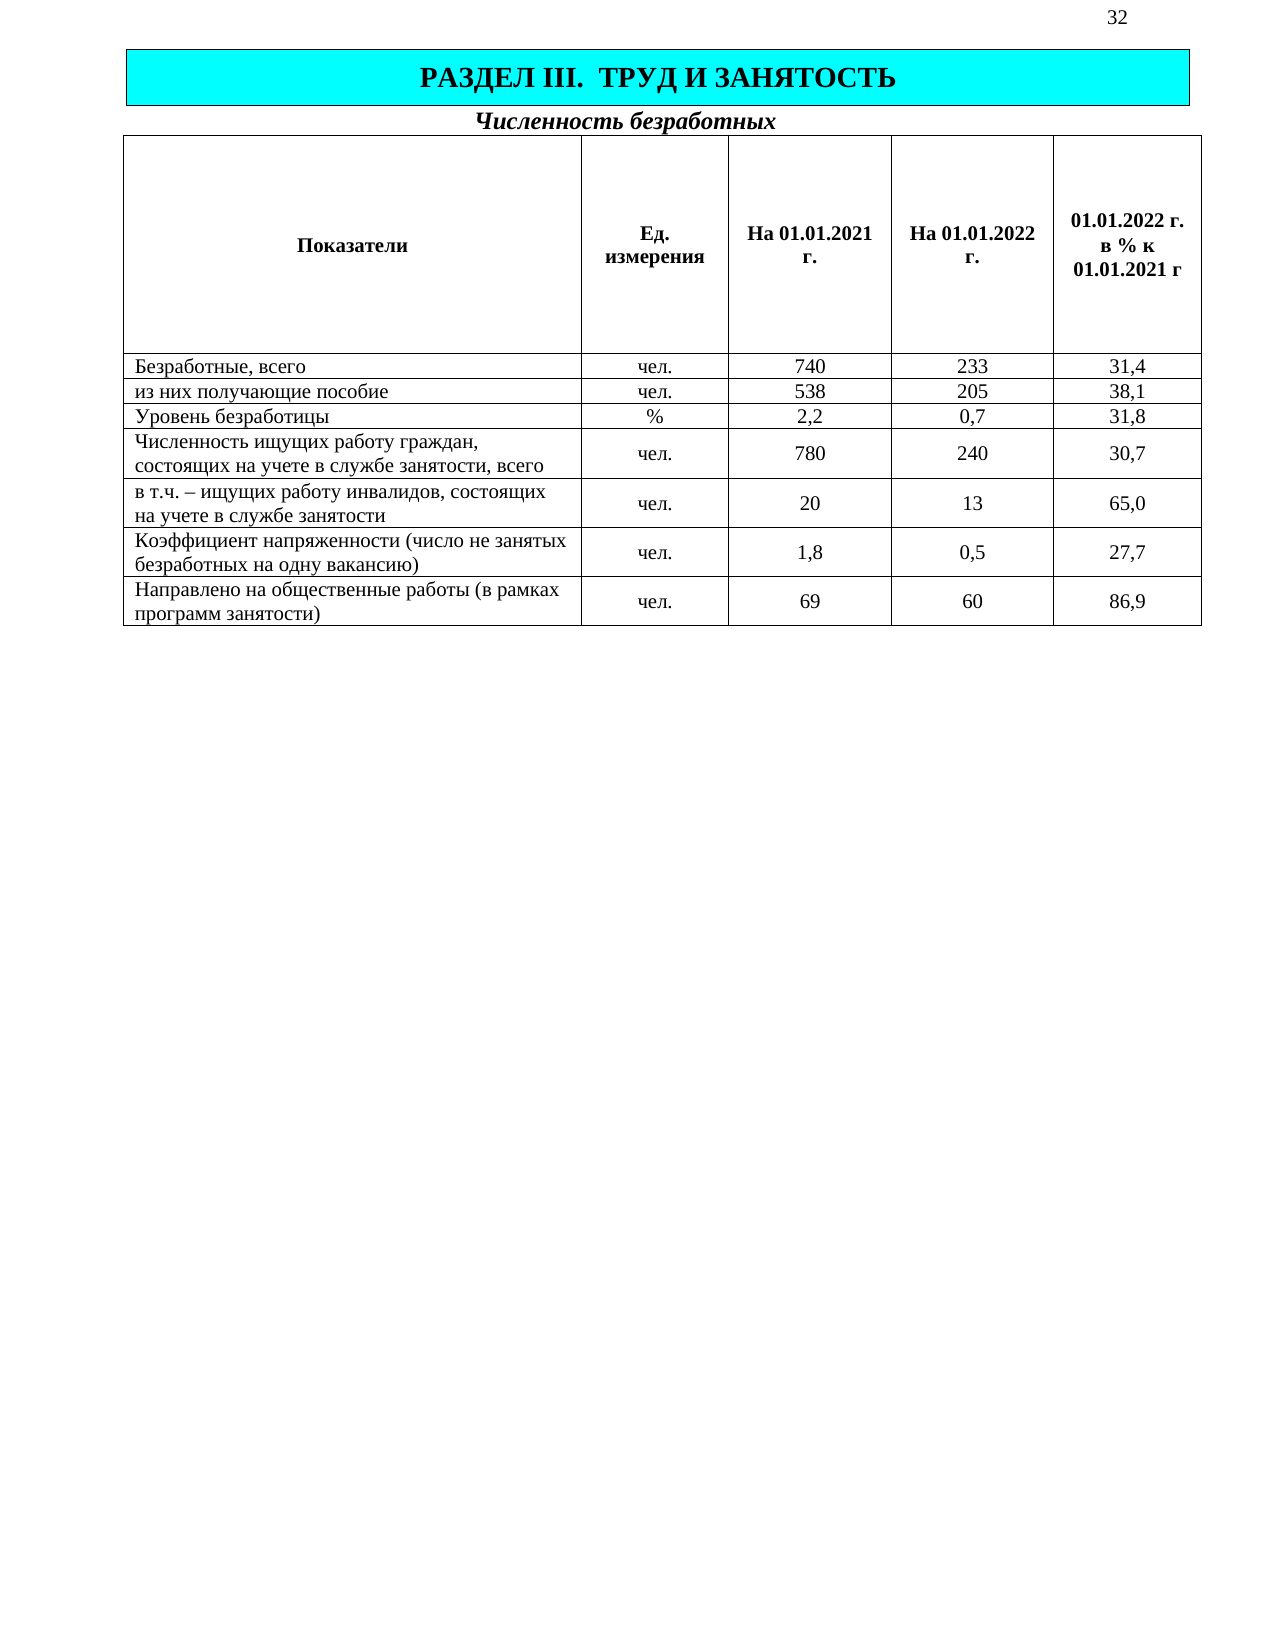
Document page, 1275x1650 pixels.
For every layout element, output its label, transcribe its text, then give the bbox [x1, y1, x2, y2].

table_cell 205 [892, 379, 1053, 403]
table_cell 13 [892, 479, 1053, 527]
table_cell 20 [729, 479, 891, 527]
table_header Ед. измерения [582, 136, 728, 353]
table_cell чел. [582, 577, 728, 625]
table_cell в т.ч. – ищущих работу инвалидов, состоящих на учете в службе занятости [124, 479, 581, 527]
table_cell 65,0 [1054, 479, 1201, 527]
table_cell Коэффициент напряженности (число не занятых безработных на одну вакансию) [124, 528, 581, 576]
table_cell 0,5 [892, 528, 1053, 576]
table_cell 240 [892, 429, 1053, 477]
table_cell Безработные, всего [124, 354, 581, 378]
table_header 01.01.2022 г. в % к 01.01.2021 г [1054, 136, 1201, 353]
table_cell 780 [729, 429, 891, 477]
text Численность безработных [79, 44, 1172, 135]
table_cell 740 [729, 354, 891, 378]
table_cell Уровень безработицы [124, 404, 581, 428]
table_cell % [582, 404, 728, 428]
table_cell Направлено на общественные работы (в рамках программ занятости) [124, 577, 581, 625]
table_cell 30,7 [1054, 429, 1201, 477]
table_cell 2,2 [729, 404, 891, 428]
table_cell 0,7 [892, 404, 1053, 428]
table_cell Численность ищущих работу граждан, состоящих на учете в службе занятости, всего [124, 429, 581, 477]
table_header Показатели [124, 136, 581, 353]
table_cell 538 [729, 379, 891, 403]
table_cell из них получающие пособие [124, 379, 581, 403]
table_header На 01.01.2022 г. [892, 136, 1053, 353]
table_cell чел. [582, 354, 728, 378]
table_cell 233 [892, 354, 1053, 378]
table_header На 01.01.2021 г. [729, 136, 891, 353]
table_cell 86,9 [1054, 577, 1201, 625]
table_cell чел. [582, 379, 728, 403]
table_cell чел. [582, 479, 728, 527]
table_cell 69 [729, 577, 891, 625]
table_cell 31,4 [1054, 354, 1201, 378]
table_cell чел. [582, 528, 728, 576]
table_cell 60 [892, 577, 1053, 625]
table_cell чел. [582, 429, 728, 477]
table_cell 38,1 [1054, 379, 1201, 403]
table_cell 27,7 [1054, 528, 1201, 576]
table_cell 1,8 [729, 528, 891, 576]
table_cell 31,8 [1054, 404, 1201, 428]
